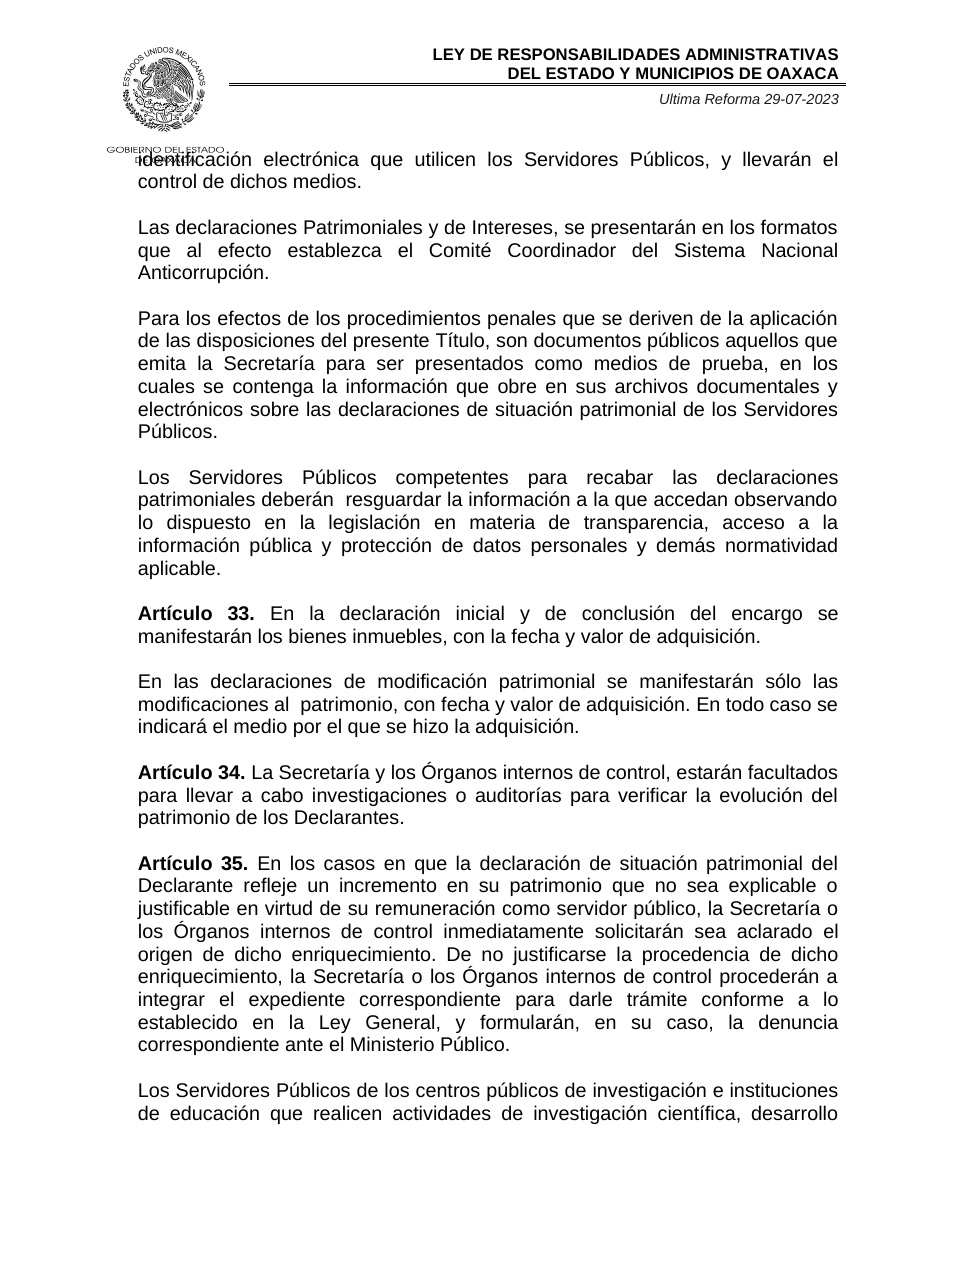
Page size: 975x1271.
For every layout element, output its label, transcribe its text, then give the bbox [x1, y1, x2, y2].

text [138, 148, 839, 193]
text Los Servidores Públicos competentes para recabar las declaraciones patrimoniales deberán resguardar la información a la que accedan observando lo dispuesto en la legislación en materia de transparencia, acceso a la información pública y protección de datos personales y demás normatividad aplicable. [138, 466, 839, 579]
text Para los efectos de los procedimientos penales que se deriven de la aplicación de las disposiciones del presente Título, son documentos públicos aquellos que emita la Secretaría para ser presentados como medios de prueba, en los cuales se contenga la información que obre en sus archivos documentales y electrónicos sobre las declaraciones de situación patrimonial de los Servidores Públicos. [138, 307, 839, 443]
picture [104, 44, 227, 166]
text Artículo 35. En los casos en que la declaración de situación patrimonial del Declarante refleje un incremento en su patrimonio que no sea explicable o justificable en virtud de su remuneración como servidor público, la Secretaría o los Órganos internos de control inmediatamente solicitarán sea aclarado el origen de dicho enriquecimiento. De no justificarse la procedencia de dicho enriquecimiento, la Secretaría o los Órganos internos de control procederán a integrar el expediente correspondiente para darle trámite conforme a lo establecido en la Ley General, y formularán, en su caso, la denuncia correspondiente ante el Ministerio Público. [138, 852, 839, 1056]
text En las declaraciones de modificación patrimonial se manifestarán sólo las modificaciones al patrimonio, con fecha y valor de adquisición. En todo caso se indicará el medio por el que se hizo la adquisición. [138, 670, 839, 738]
text Las declaraciones Patrimoniales y de Intereses, se presentarán en los formatos que al efecto establezca el Comité Coordinador del Sistema Nacional Anticorrupción. [138, 216, 839, 284]
text Artículo 34. La Secretaría y los Órganos internos de control, estarán facultados para llevar a cabo investigaciones o auditorías para verificar la evolución del patrimonio de los Declarantes. [138, 761, 839, 829]
text Artículo 33. En la declaración inicial y de conclusión del encargo se manifestarán los bienes inmuebles, con la fecha y valor de adquisición. [138, 602, 839, 647]
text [138, 1079, 839, 1124]
